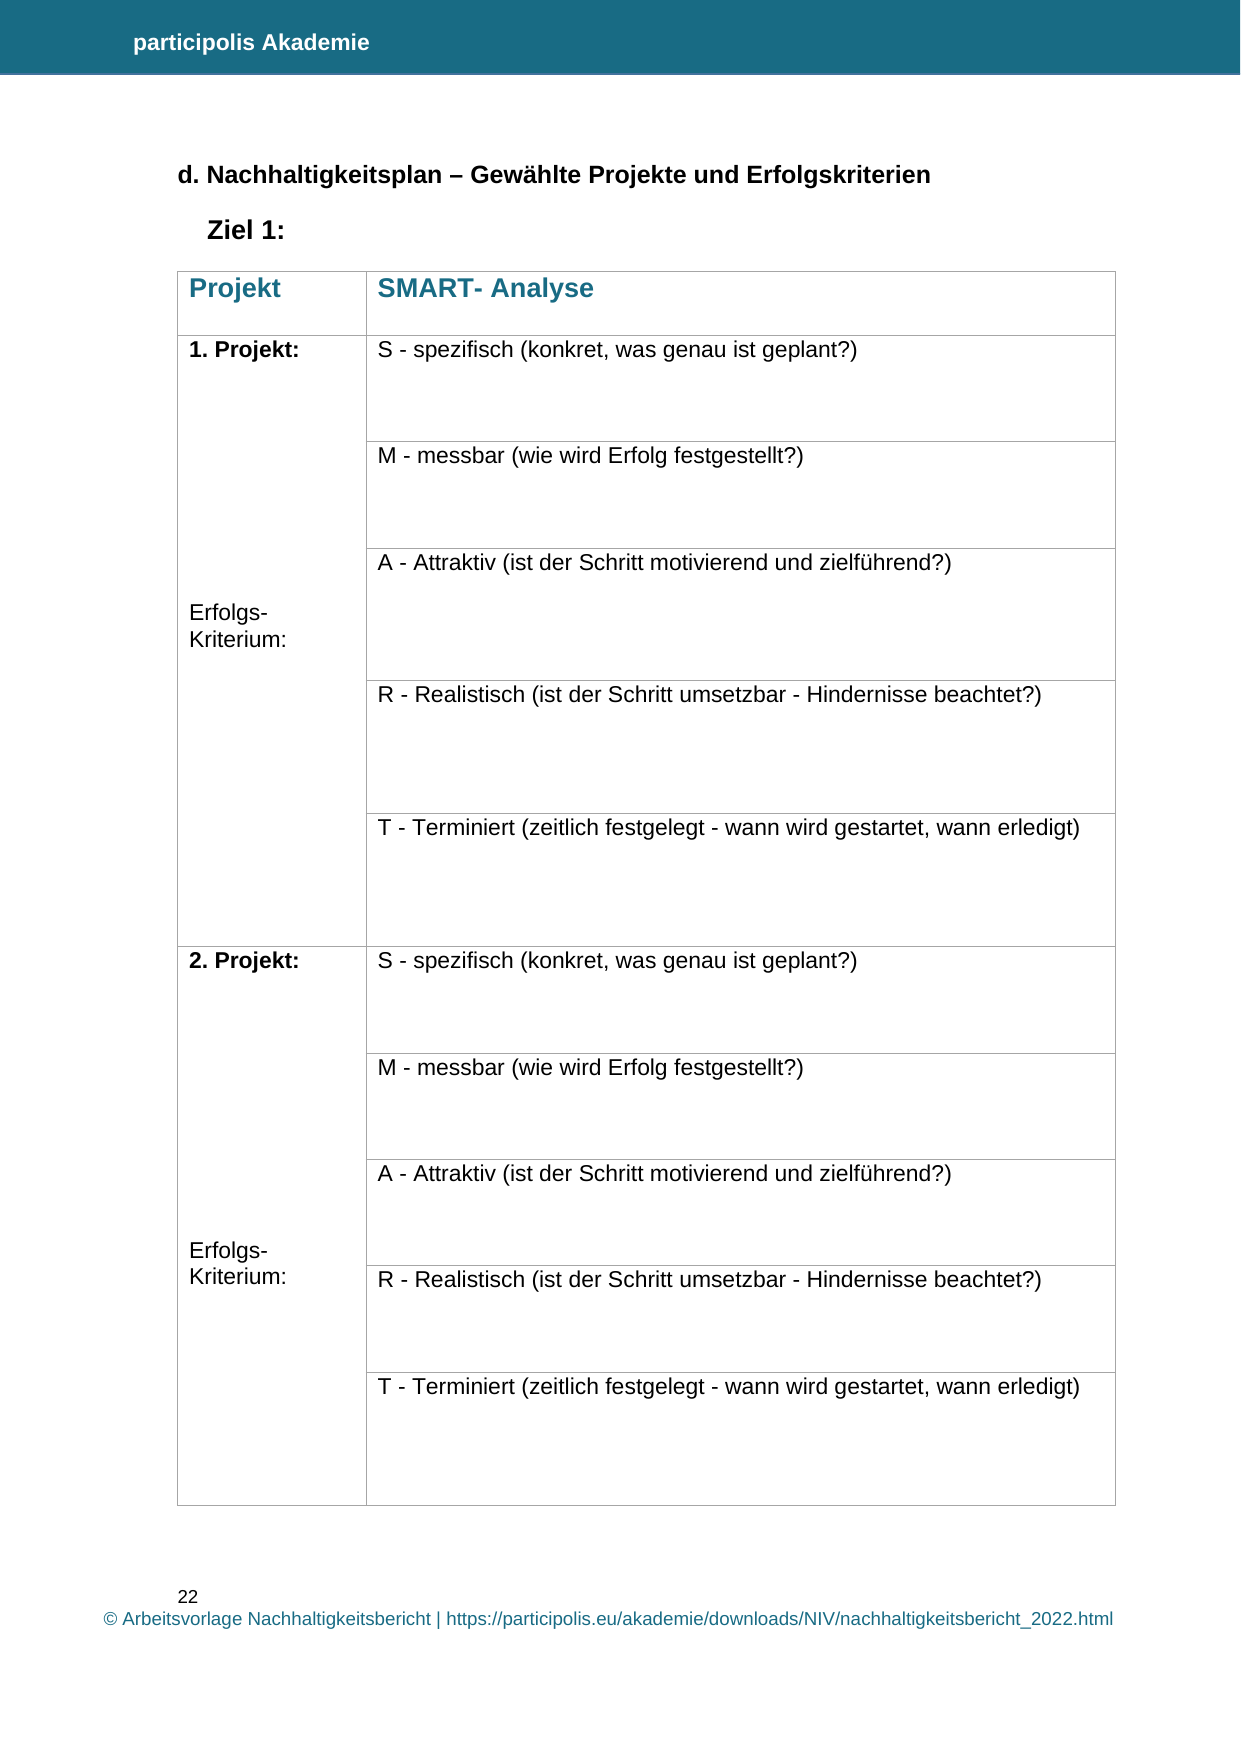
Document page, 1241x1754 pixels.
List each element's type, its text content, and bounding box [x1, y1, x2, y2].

table_cell 2. Projekt: Erfolgs-Kriterium: [178, 947, 366, 1504]
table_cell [367, 1160, 1115, 1265]
table_cell S - spezifisch (konkret, was genau ist geplant?) [367, 947, 1115, 1052]
table_cell R - Realistisch (ist der Schritt umsetzbar - Hindernisse beachtet?) [367, 681, 1115, 813]
table_cell T - Terminiert (zeitlich festgelegt - wann wird gestartet, wann erledigt) [367, 1373, 1115, 1504]
table_cell R - Realistisch (ist der Schritt umsetzbar - Hindernisse beachtet?) [367, 1266, 1115, 1372]
table_cell 1. Projekt: Erfolgs-Kriterium: [178, 336, 366, 946]
text Ziel 1: [207, 214, 1152, 246]
table_cell S - spezifisch (konkret, was genau ist geplant?) [367, 336, 1115, 441]
table_header Projekt [178, 272, 366, 334]
table_header SMART- Analyse [367, 272, 1115, 334]
table_cell M - messbar (wie wird Erfolg festgestellt?) [367, 442, 1115, 547]
table_cell M - messbar (wie wird Erfolg festgestellt?) [367, 1054, 1115, 1159]
table_cell A - Attraktiv (ist der Schritt motivierend und zielführend?) [367, 549, 1115, 680]
subtitle d. Nachhaltigkeitsplan – Gewählte Projekte und Erfolgskriterien [177, 160, 1152, 189]
table_cell T - Terminiert (zeitlich festgelegt - wann wird gestartet, wann erledigt) [367, 814, 1115, 946]
